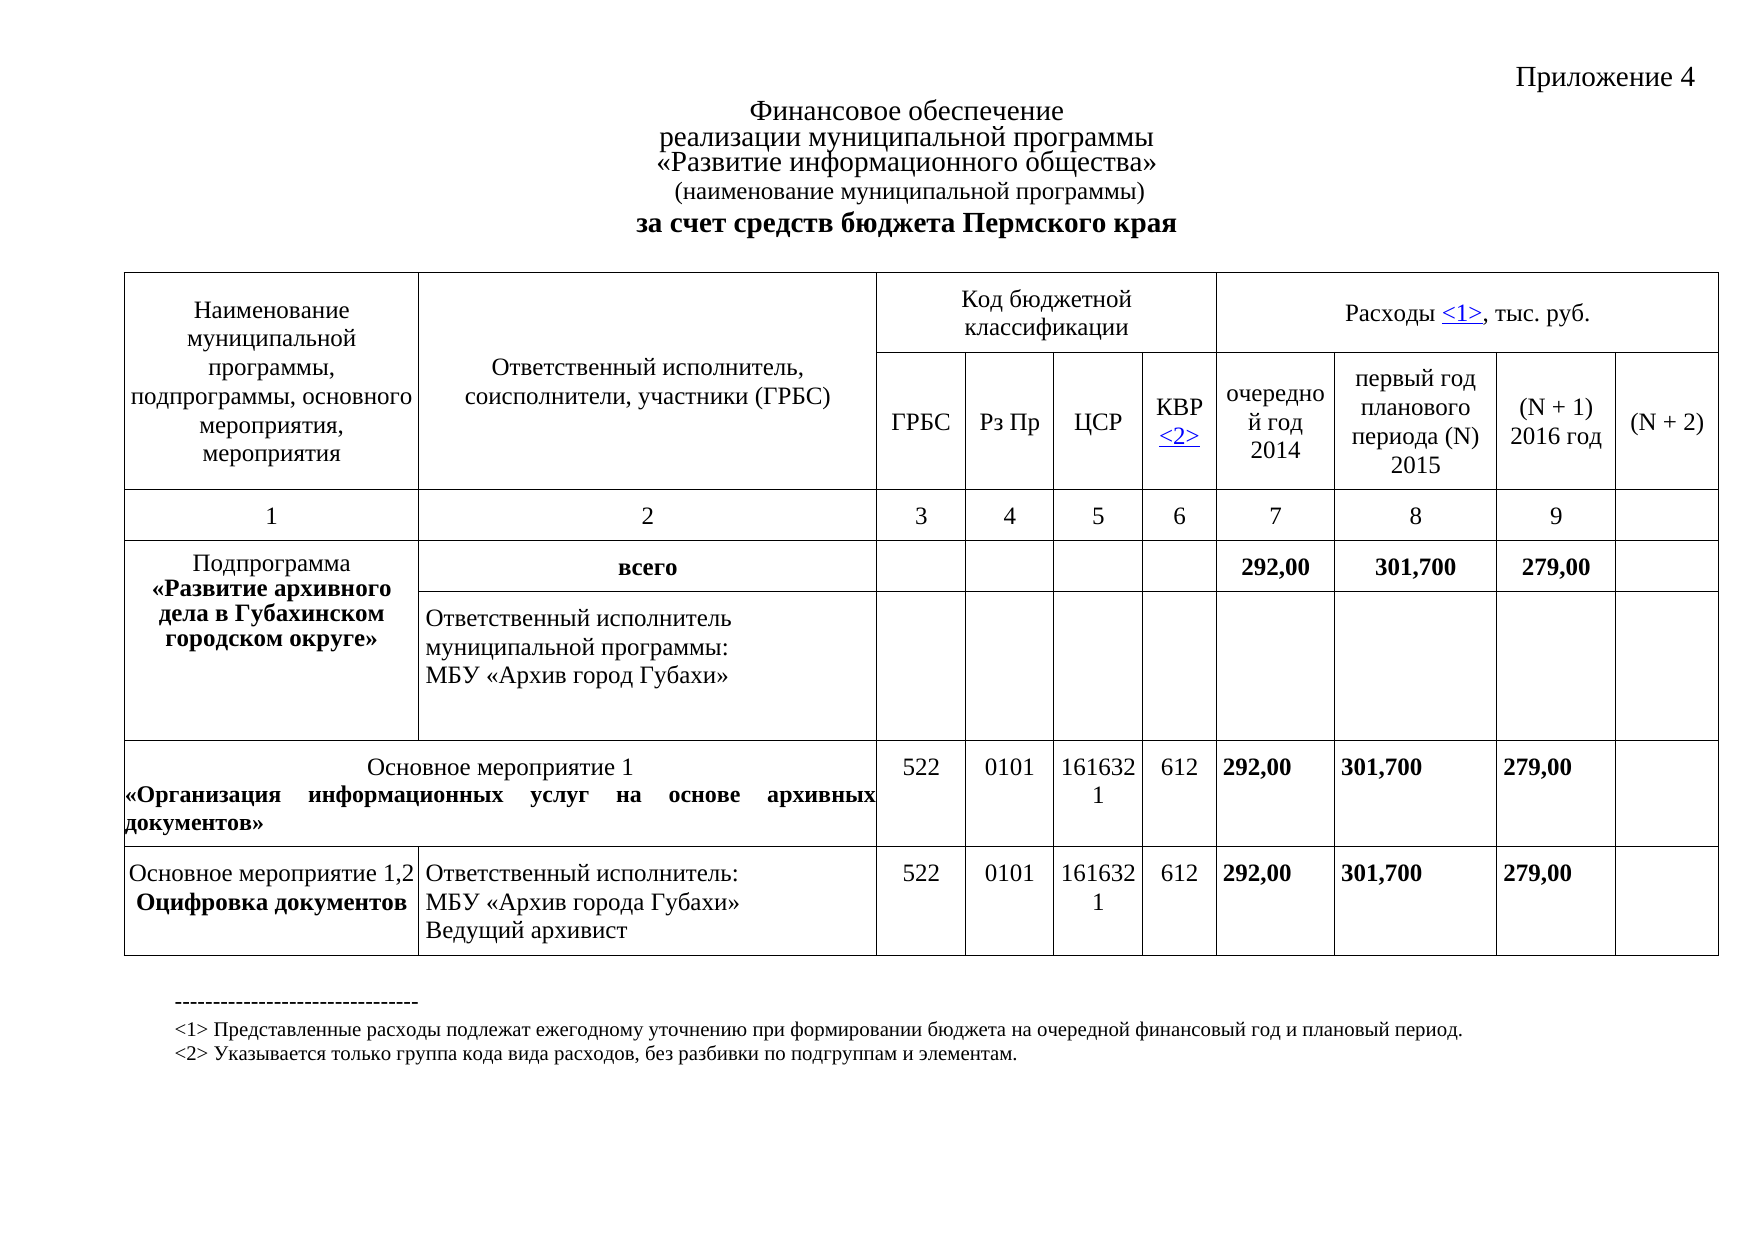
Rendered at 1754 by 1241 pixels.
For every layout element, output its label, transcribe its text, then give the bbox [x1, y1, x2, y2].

table_cell 279,00 [1497, 847, 1615, 955]
table_cell 279,00 [1497, 541, 1615, 591]
table_cell 292,00 [1217, 847, 1334, 955]
text Финансовое обеспечение [118, 93, 1695, 126]
table_cell Ответственный исполнитель муниципальной программы: МБУ «Архив город Губахи» [419, 592, 876, 740]
table_cell 2 [419, 490, 876, 540]
table_cell 301,700 [1335, 847, 1496, 955]
table_cell 0101 [966, 847, 1053, 955]
table_cell Основное мероприятие 1 «Организация информационных услуг на основе архивных документов» [125, 741, 876, 846]
table_cell 0101 [966, 741, 1053, 846]
table_cell [1335, 592, 1496, 740]
text за счет средств бюджета Пермского края [118, 205, 1695, 238]
table_cell Подпрограмма «Развитие архивного дела в Губахинском городском округе» [125, 541, 418, 740]
table_cell [877, 541, 965, 591]
table_cell 301,700 [1335, 541, 1496, 591]
table_cell [1143, 592, 1216, 740]
table_cell 612 [1143, 847, 1216, 955]
text <2> Указывается только группа кода вида расходов, без разбивки по подгруппам и элементам. [118, 1041, 1695, 1065]
table_cell 612 [1143, 741, 1216, 846]
table_cell [966, 592, 1053, 740]
text реализации муниципальной программы [118, 126, 1695, 151]
table_header Ответственный исполнитель, соисполнители, участники (ГРБС) [419, 273, 876, 489]
table_cell 522 [877, 847, 965, 955]
table_cell первый год планового периода (N) 2015 [1335, 353, 1496, 489]
table_cell [877, 592, 965, 740]
table_header Код бюджетной классификации [877, 273, 1216, 352]
table_cell (N + 2) [1616, 353, 1718, 489]
table_cell Ответственный исполнитель: МБУ «Архив города Губахи» Ведущий архивист [419, 847, 876, 955]
table_cell [1616, 592, 1718, 740]
table_cell 292,00 [1217, 741, 1334, 846]
table_cell 1616321 [1054, 847, 1142, 955]
table_cell 7 [1217, 490, 1334, 540]
table_cell 6 [1143, 490, 1216, 540]
table_cell 5 [1054, 490, 1142, 540]
table_cell [1616, 541, 1718, 591]
table_cell [1616, 847, 1718, 955]
text -------------------------------- [118, 986, 1695, 1017]
table_cell Рз Пр [966, 353, 1053, 489]
text (наименование муниципальной программы) [118, 176, 1695, 205]
table_cell ГРБС [877, 353, 965, 489]
table_header Наименование муниципальной программы, подпрограммы, основного мероприятия, мероприятия [125, 273, 418, 489]
table_cell [1616, 741, 1718, 846]
table_cell [1054, 541, 1142, 591]
table_cell (N + 1) 2016 год [1497, 353, 1615, 489]
table_cell [1143, 541, 1216, 591]
table_cell 8 [1335, 490, 1496, 540]
table_cell 1 [125, 490, 418, 540]
text Приложение 4 [118, 59, 1695, 93]
text <1> Представленные расходы подлежат ежегодному уточнению при формировании бюджета на очередной финансовый год и плановый период. [118, 1017, 1695, 1041]
text «Развитие информационного общества» [831, 151, 1695, 176]
table_cell КВР <2> [1143, 353, 1216, 489]
table_header Расходы <1>, тыс. руб. [1217, 273, 1718, 352]
table_cell [1054, 592, 1142, 740]
table_cell очередной год 2014 [1217, 353, 1334, 489]
table_cell [1497, 592, 1615, 740]
table_cell 9 [1497, 490, 1615, 540]
table_cell [966, 541, 1053, 591]
table_cell [1217, 592, 1334, 740]
table_cell 301,700 [1335, 741, 1496, 846]
table_cell 292,00 [1217, 541, 1334, 591]
table_cell 4 [966, 490, 1053, 540]
table_cell [1616, 490, 1718, 540]
table_cell 1616321 [1054, 741, 1142, 846]
table_cell ЦСР [1054, 353, 1142, 489]
table_cell 522 [877, 741, 965, 846]
table_cell 279,00 [1497, 741, 1615, 846]
table_cell Основное мероприятие 1,2 Оцифровка документов [125, 847, 418, 955]
table_cell 3 [877, 490, 965, 540]
text «Развитие информационного общества» [118, 151, 828, 176]
table_cell всего [419, 541, 876, 591]
